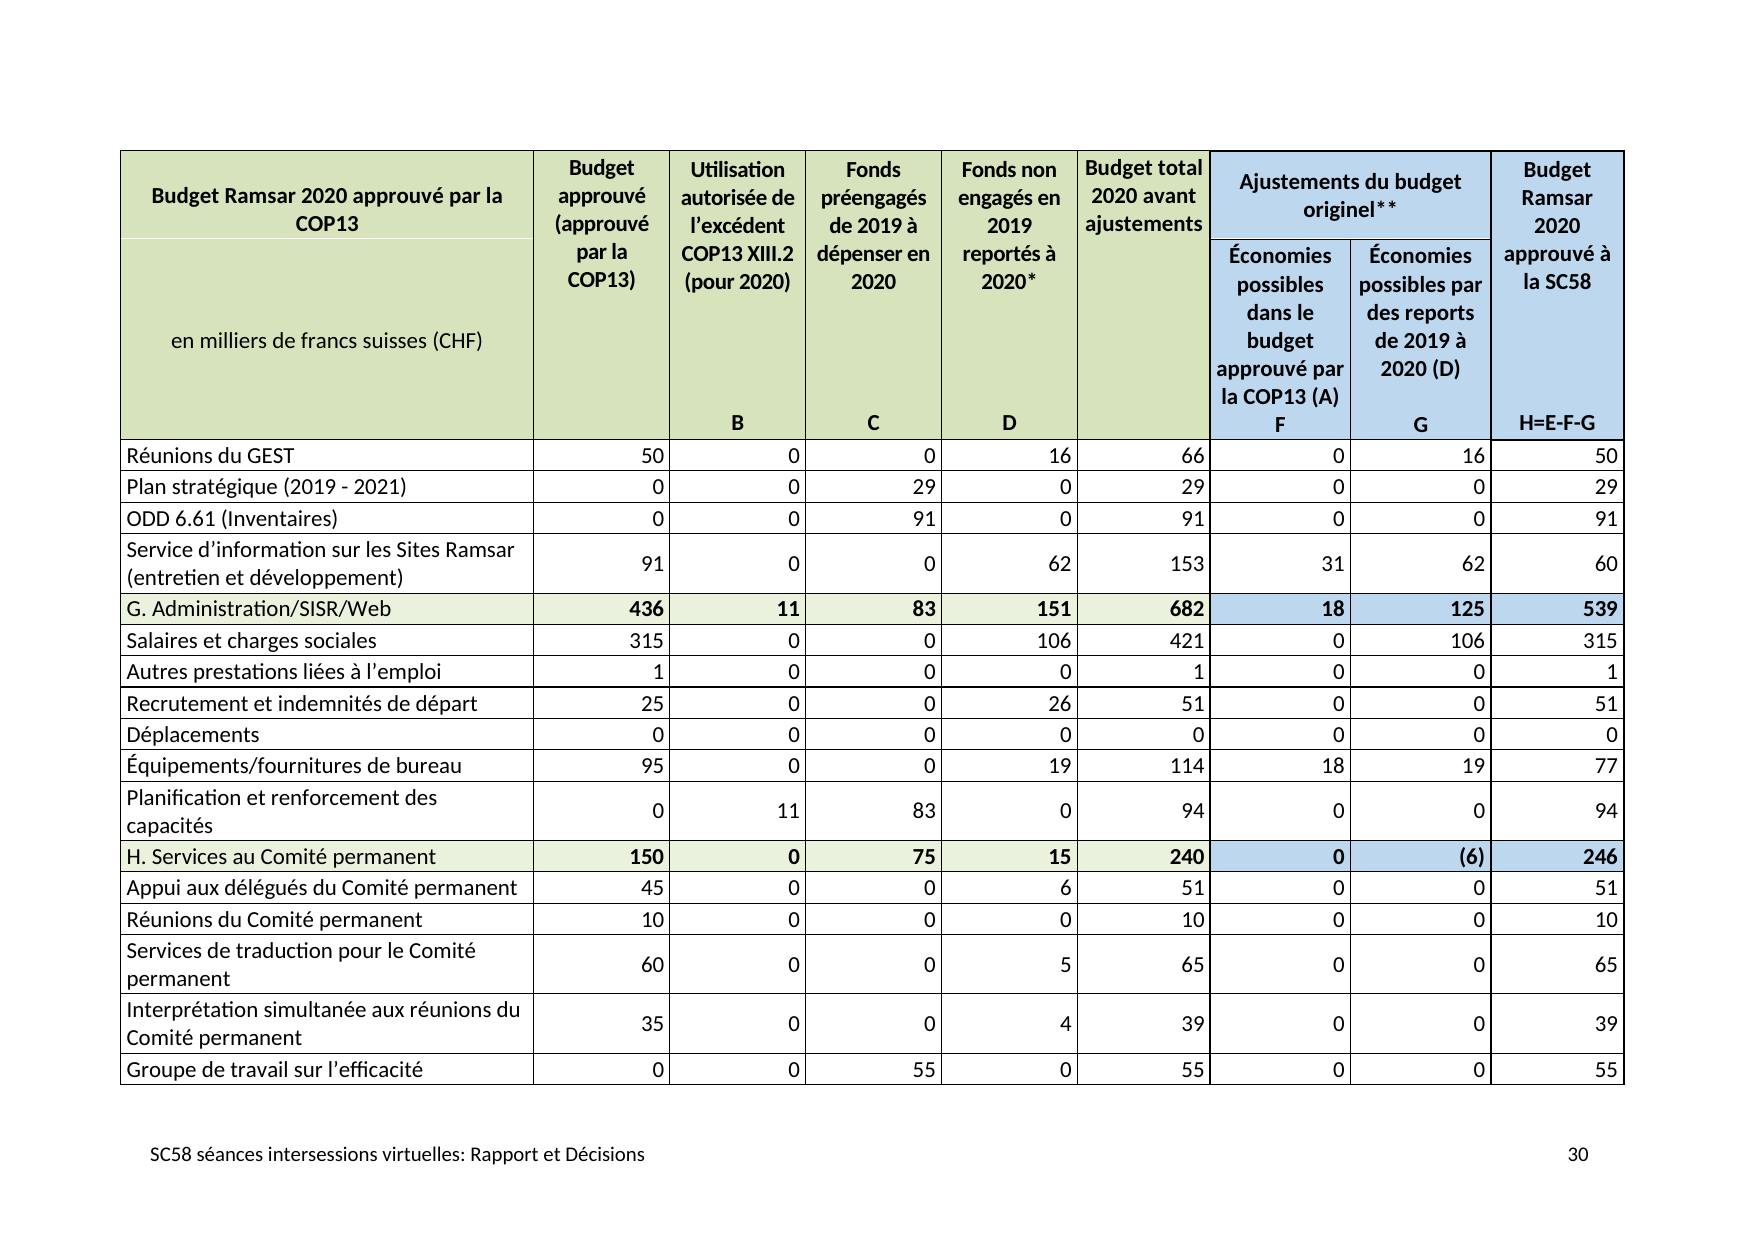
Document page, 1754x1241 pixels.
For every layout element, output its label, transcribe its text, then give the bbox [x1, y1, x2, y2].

table_cell 19 [942, 750, 1077, 781]
table_cell 0 [534, 471, 669, 502]
table_cell 51 [1492, 872, 1623, 903]
table_cell 0 [1211, 440, 1350, 470]
table_cell 106 [1351, 625, 1490, 655]
table_cell 0 [1211, 625, 1350, 655]
table_cell 0 [806, 440, 941, 470]
table_cell 91 [1078, 503, 1209, 533]
table_cell 1 [1492, 656, 1623, 686]
table_cell 35 [534, 994, 669, 1053]
table_cell 0 [1351, 503, 1490, 533]
table_cell 0 [1211, 688, 1350, 718]
table_cell 0 [942, 1054, 1077, 1084]
table_cell 51 [1492, 688, 1623, 718]
table_cell 0 [1211, 719, 1350, 749]
table_cell 0 [806, 872, 941, 903]
table_cell 151 [942, 594, 1077, 624]
table_header Budget total 2020 avant ajustements E=A+B+C+D [1078, 151, 1209, 439]
table_cell 29 [1078, 471, 1209, 502]
table_cell ODD 6.61 (Inventaires) [121, 503, 533, 533]
table_cell 51 [1078, 688, 1209, 718]
table_cell Économies possibles par des reports de 2019 à 2020 (D) G [1351, 240, 1490, 439]
table_cell Autres prestations liées à l’emploi [121, 656, 533, 686]
table_cell 39 [1078, 994, 1209, 1053]
table_cell 0 [1351, 471, 1490, 502]
table_cell 0 [670, 1054, 805, 1084]
table_cell Équipements/fournitures de bureau [121, 750, 533, 781]
table_cell 1 [534, 656, 669, 686]
table_cell 10 [1078, 904, 1209, 934]
table_cell 55 [1492, 1054, 1623, 1084]
table_header Utilisation autorisée de l’excédent COP13 XIII.2 (pour 2020) B [670, 151, 805, 439]
table_cell 50 [534, 440, 669, 470]
table_cell 6 [942, 872, 1077, 903]
table_cell 50 [1492, 441, 1623, 470]
table_cell 0 [670, 872, 805, 903]
table_cell 114 [1078, 750, 1209, 781]
table_cell 125 [1351, 594, 1490, 624]
table_cell 0 [1211, 935, 1350, 993]
table_cell 60 [534, 935, 669, 993]
table_cell 0 [942, 904, 1077, 934]
table_cell 0 [534, 503, 669, 533]
table_cell 66 [1078, 440, 1209, 470]
table_cell Économies possibles dans le budget approuvé par la COP13 (A) F [1211, 240, 1350, 439]
table_cell 0 [670, 656, 805, 686]
table_cell 0 [1211, 872, 1350, 903]
table_cell 0 [1211, 994, 1350, 1053]
table_header Budget Ramsar 2020 approuvé à la SC58 H=E-F-G [1492, 152, 1623, 439]
table_cell 0 [942, 719, 1077, 749]
table_cell 0 [670, 440, 805, 470]
table_cell 0 [806, 656, 941, 686]
table_cell 91 [534, 534, 669, 592]
table_cell 0 [670, 719, 805, 749]
table_cell (6) [1351, 841, 1490, 871]
table_cell 51 [1078, 872, 1209, 903]
table_cell 65 [1078, 935, 1209, 993]
table_cell 0 [670, 503, 805, 533]
table_cell Service d’information sur les Sites Ramsar (entretien et développement) [121, 534, 533, 592]
table_cell 0 [806, 688, 941, 718]
table_cell 18 [1211, 594, 1350, 624]
table_cell 0 [1351, 719, 1490, 749]
table_cell 0 [1078, 719, 1209, 749]
table_cell 0 [670, 688, 805, 718]
table_cell 1 [1078, 656, 1209, 686]
table_cell 0 [806, 719, 941, 749]
table_cell 16 [1351, 440, 1490, 470]
table_cell 0 [942, 782, 1077, 840]
table_header Budget Ramsar 2020 approuvé par la COP13 [121, 151, 533, 238]
table_cell 0 [534, 719, 669, 749]
table_cell 0 [1351, 1054, 1490, 1084]
table_cell 31 [1211, 534, 1350, 592]
table_cell 0 [670, 841, 805, 871]
table_header Ajustements du budget originel** [1211, 152, 1490, 238]
table_cell 0 [1351, 782, 1490, 840]
table_cell 26 [942, 688, 1077, 718]
table_cell 315 [1492, 625, 1623, 655]
table_cell Réunions du Comité permanent [121, 904, 533, 934]
table_cell 0 [806, 750, 941, 781]
table_cell 246 [1492, 841, 1623, 871]
table_cell Recrutement et indemnités de départ [121, 688, 533, 718]
table_cell 0 [806, 935, 941, 993]
table_cell 0 [1211, 503, 1350, 533]
table_cell Plan stratégique (2019 - 2021) [121, 471, 533, 502]
table_cell 4 [942, 994, 1077, 1053]
table_cell 18 [1211, 750, 1350, 781]
table_cell 0 [1211, 904, 1350, 934]
table_cell 0 [670, 904, 805, 934]
table_header Fonds préengagés de 2019 à dépenser en 2020 C [806, 151, 941, 439]
table_cell 0 [670, 534, 805, 592]
table_cell Services de traduction pour le Comité permanent [121, 935, 533, 993]
table_cell Interprétation simultanée aux réunions du Comité permanent [121, 994, 533, 1053]
table_cell 436 [534, 594, 669, 624]
table_cell 25 [534, 688, 669, 718]
table_cell 19 [1351, 750, 1490, 781]
table_cell 0 [1211, 471, 1350, 502]
table_cell en milliers de francs suisses (CHF) [121, 239, 533, 439]
table_cell 16 [942, 440, 1077, 470]
table_cell 95 [534, 750, 669, 781]
table_cell Groupe de travail sur l’efficacité [121, 1054, 533, 1084]
table_cell 0 [806, 534, 941, 592]
table_cell 240 [1078, 841, 1209, 871]
table_cell 0 [1351, 994, 1490, 1053]
table_cell 0 [1351, 904, 1490, 934]
table_cell 0 [1211, 841, 1350, 871]
table_cell 77 [1492, 750, 1623, 781]
table_cell 0 [1211, 782, 1350, 840]
table_cell 45 [534, 872, 669, 903]
table_header Budget approuvé (approuvé par la COP13) A [534, 151, 669, 439]
table_cell 15 [942, 841, 1077, 871]
table_cell 0 [534, 1054, 669, 1084]
table_cell 150 [534, 841, 669, 871]
table_cell 62 [942, 534, 1077, 592]
table_cell 11 [670, 594, 805, 624]
table_cell 11 [670, 782, 805, 840]
table_cell 0 [670, 471, 805, 502]
table_cell 29 [1492, 471, 1623, 502]
table_cell 75 [806, 841, 941, 871]
table_cell 106 [942, 625, 1077, 655]
table_cell 83 [806, 594, 941, 624]
table_cell H. Services au Comité permanent [121, 841, 533, 871]
table_cell 539 [1492, 594, 1623, 624]
table_cell 0 [1211, 1054, 1350, 1084]
table_cell Réunions du GEST [121, 440, 533, 470]
table_cell 94 [1078, 782, 1209, 840]
table_cell 5 [942, 935, 1077, 993]
table_cell 0 [806, 625, 941, 655]
table_cell 0 [670, 935, 805, 993]
table_cell 65 [1492, 935, 1623, 993]
table_cell 0 [670, 625, 805, 655]
table_header Fonds non engagés en 2019 reportés à 2020* D [942, 151, 1077, 439]
table_cell 0 [670, 750, 805, 781]
table_cell G. Administration/SISR/Web [121, 594, 533, 624]
table_cell 39 [1492, 994, 1623, 1053]
table_cell Salaires et charges sociales [121, 625, 533, 655]
table_cell 55 [1078, 1054, 1209, 1084]
table_cell 10 [534, 904, 669, 934]
table_cell 0 [806, 994, 941, 1053]
table_cell 10 [1492, 904, 1623, 934]
table_cell 0 [942, 503, 1077, 533]
table_cell 0 [1211, 656, 1350, 686]
table_cell 0 [1351, 688, 1490, 718]
table_cell 0 [670, 994, 805, 1053]
table_cell Déplacements [121, 719, 533, 749]
table_cell 91 [1492, 503, 1623, 533]
table_cell 0 [534, 782, 669, 840]
table_cell 83 [806, 782, 941, 840]
table_cell 94 [1492, 782, 1623, 840]
table_cell 0 [1351, 872, 1490, 903]
table_cell 60 [1492, 534, 1623, 592]
table_cell 62 [1351, 534, 1490, 592]
table_cell 0 [806, 904, 941, 934]
table_cell 315 [534, 625, 669, 655]
table_cell 0 [1351, 656, 1490, 686]
table_cell 682 [1078, 594, 1209, 624]
table_cell 0 [1351, 935, 1490, 993]
table_cell 153 [1078, 534, 1209, 592]
table_cell Planification et renforcement des capacités [121, 782, 533, 840]
table_cell 0 [942, 656, 1077, 686]
table_cell 421 [1078, 625, 1209, 655]
table_cell 91 [806, 503, 941, 533]
table_cell 55 [806, 1054, 941, 1084]
table_cell 29 [806, 471, 941, 502]
table_cell 0 [1492, 719, 1623, 749]
table_cell 0 [942, 471, 1077, 502]
table_cell Appui aux délégués du Comité permanent [121, 872, 533, 903]
